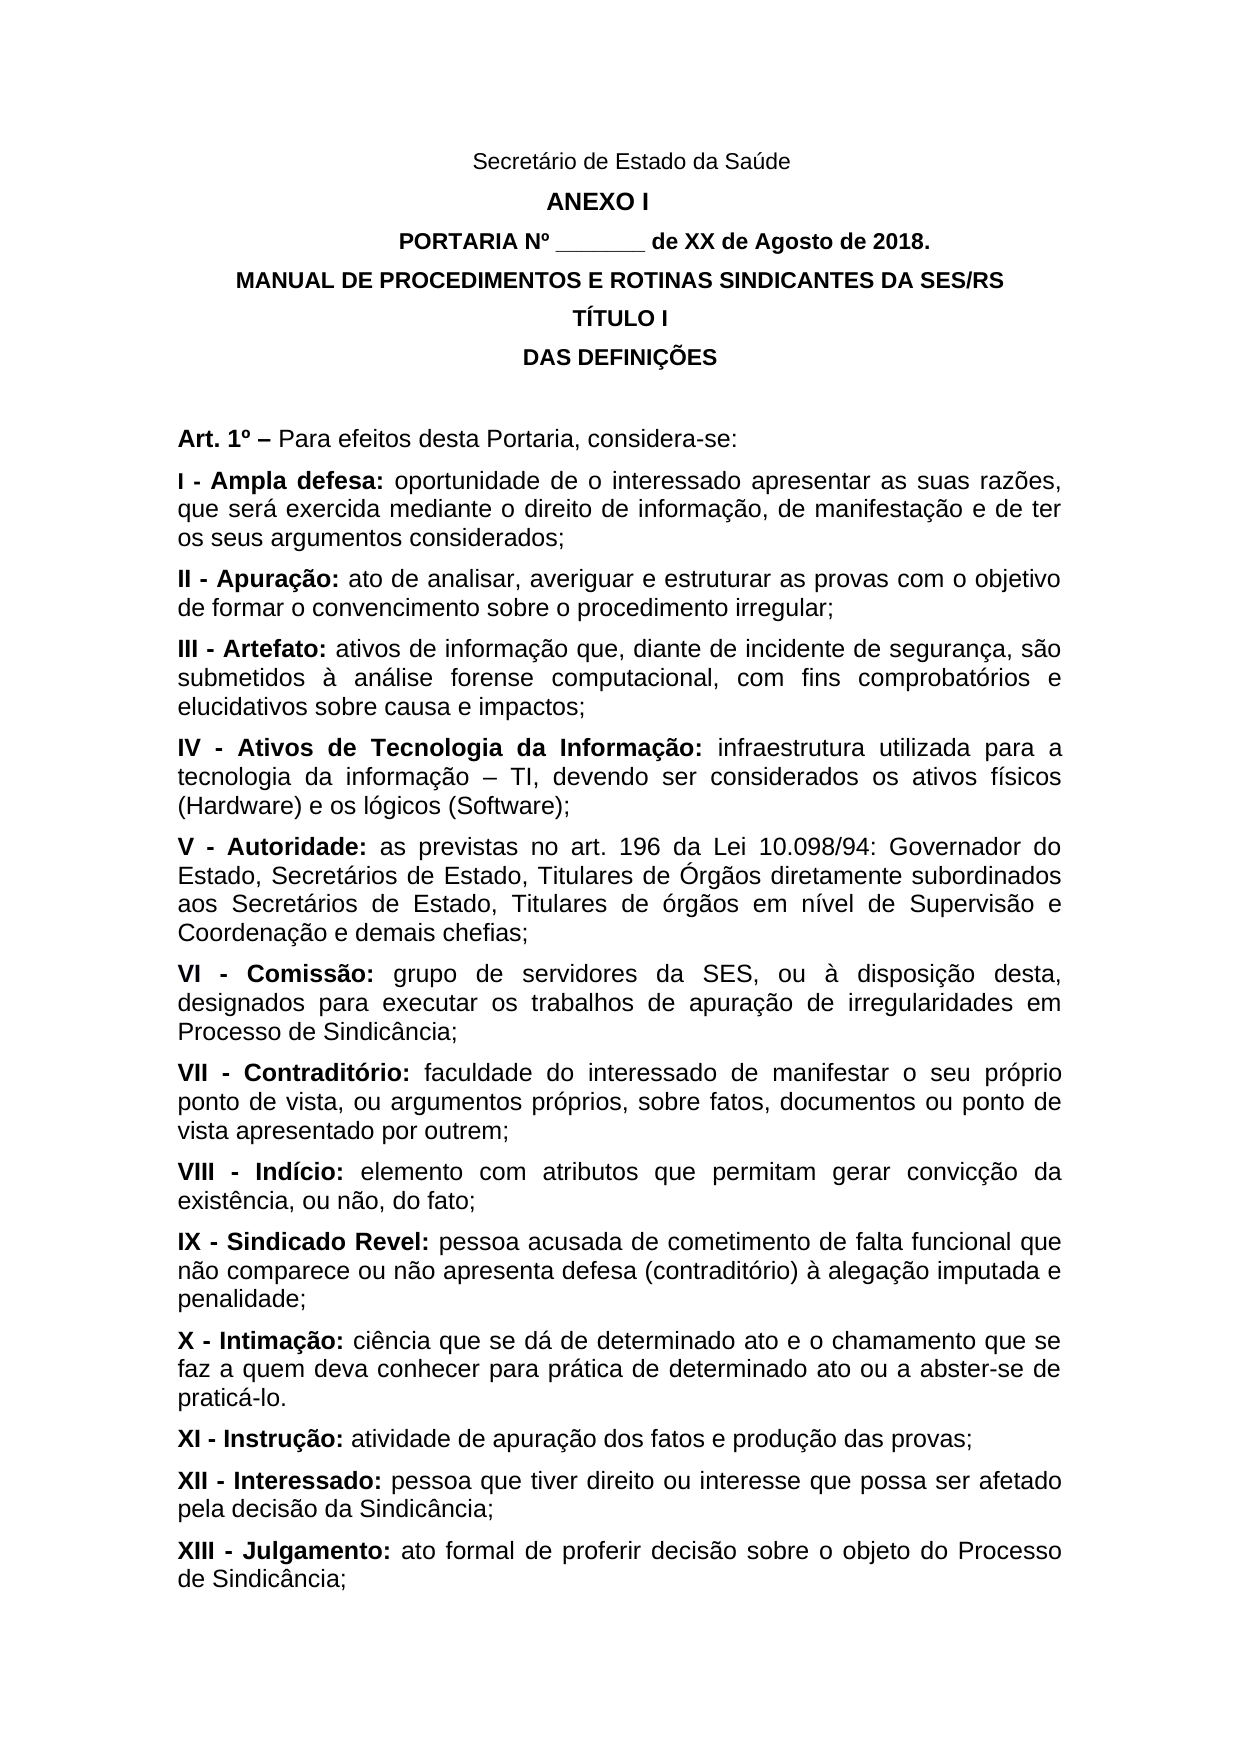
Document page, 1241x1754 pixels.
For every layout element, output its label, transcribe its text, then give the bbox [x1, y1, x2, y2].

text XIII - Julgamento: ato formal de proferir decisão sobre o objeto do Processo de Sindicância; [177, 1536, 1063, 1593]
text VI - Comissão: grupo de servidores da SES, ou à disposição desta, designados para executar os trabalhos de apuração de irregularidades em Processo de Sindicância; [177, 959, 1063, 1046]
text XII - Interessado: pessoa que tiver direito ou interesse que possa ser afetado pela decisão da Sindicância; [177, 1466, 1063, 1523]
text IV - Ativos de Tecnologia da Informação: infraestrutura utilizada para a tecnologia da informação – TI, devendo ser considerados os ativos físicos (Hardware) e os lógicos (Software); [177, 733, 1063, 819]
text DAS DEFINIÇÕES [177, 344, 1063, 371]
text X - Intimação: ciência que se dá de determinado ato e o chamamento que se faz a quem deva conhecer para prática de determinado ato ou a abster-se de praticá-lo. [177, 1326, 1063, 1412]
text Art. 1º – Para efeitos desta Portaria, considera-se: [177, 424, 1063, 453]
text TÍTULO I [177, 305, 1063, 332]
text IX - Sindicado Revel: pessoa acusada de cometimento de falta funcional que não comparece ou não apresenta defesa (contraditório) à alegação imputada e penalidade; [177, 1227, 1063, 1313]
text III - Artefato: ativos de informação que, diante de incidente de segurança, são submetidos à análise forense computacional, com fins comprobatórios e elucidativos sobre causa e impactos; [177, 634, 1063, 721]
text II - Apuração: ato de analisar, averiguar e estruturar as provas com o objetivo de formar o convencimento sobre o procedimento irregular; [177, 564, 1063, 622]
text XI - Instrução: atividade de apuração dos fatos e produção das provas; [177, 1424, 1063, 1453]
text I - Ampla defesa: oportunidade de o interessado apresentar as suas razões, que será exercida mediante o direito de informação, de manifestação e de ter os seus argumentos considerados; [177, 466, 1063, 552]
text VII - Contraditório: faculdade do interessado de manifestar o seu próprio ponto de vista, ou argumentos próprios, sobre fatos, documentos ou ponto de vista apresentado por outrem; [177, 1058, 1063, 1144]
text MANUAL DE PROCEDIMENTOS E ROTINAS SINDICANTES DA SES/RS [177, 267, 1063, 293]
text PORTARIA Nº _______ de XX de Agosto de 2018. [177, 228, 1063, 254]
text ANEXO I [177, 186, 1063, 215]
text Secretário de Estado da Saúde [177, 148, 1063, 174]
text V - Autoridade: as previstas no art. 196 da Lei 10.098/94: Governador do Estado, Secretários de Estado, Titulares de Órgãos diretamente subordinados aos Secretários de Estado, Titulares de órgãos em nível de Supervisão e Coordenação e demais chefias; [177, 832, 1063, 947]
text VIII - Indício: elemento com atributos que permitam gerar convicção da existência, ou não, do fato; [177, 1157, 1063, 1214]
